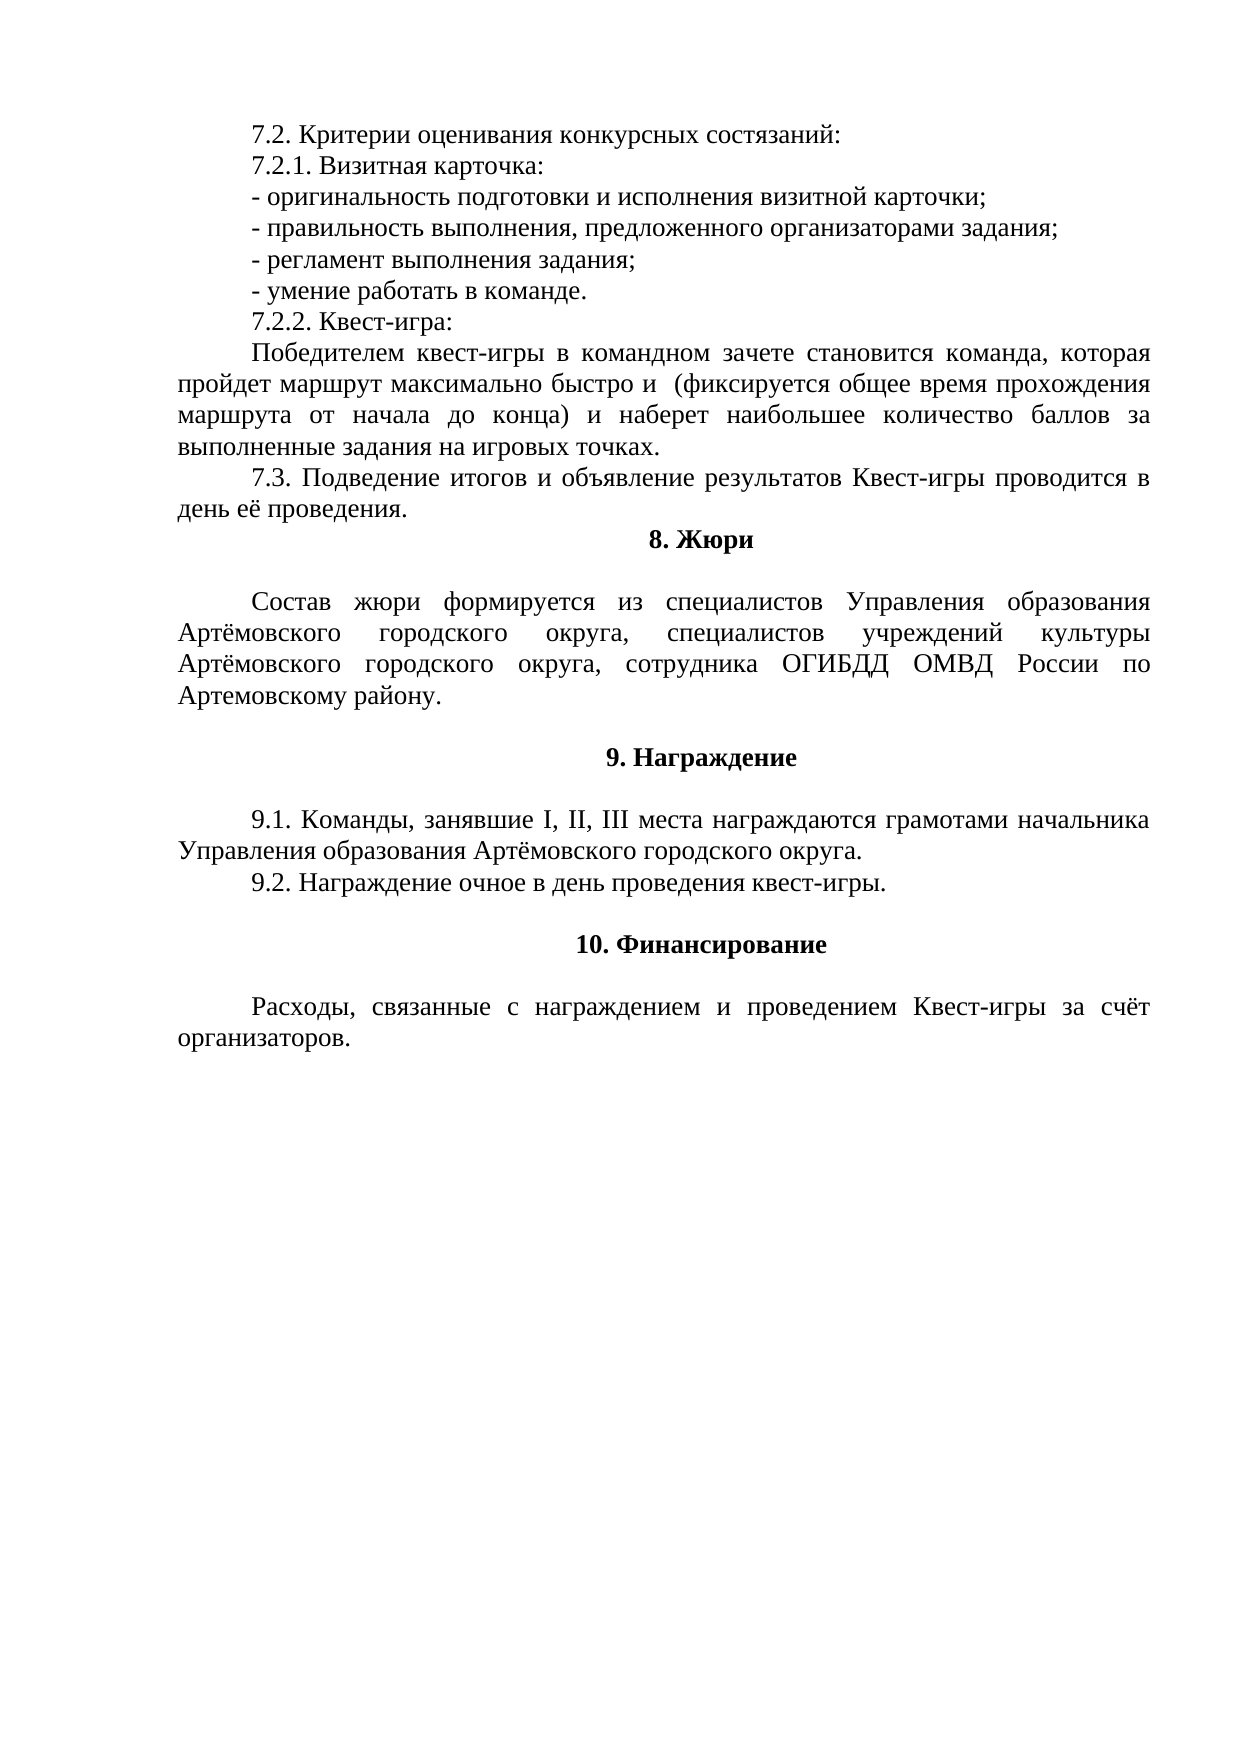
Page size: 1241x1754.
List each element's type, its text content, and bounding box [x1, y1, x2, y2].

text Состав жюри формируется из специалистов Управления образования Артёмовского городского округа, специалистов учреждений культуры Артёмовского городского округа, сотрудника ОГИБДД ОМВД России по Артемовскому району. [177, 585, 1152, 710]
text 7.2.1. Визитная карточка: [177, 149, 1152, 180]
text - умение работать в команде. [177, 274, 1152, 305]
text 7.2. Критерии оценивания конкурсных состязаний: [177, 118, 1152, 149]
list 9.1. Команды, занявшие I, II, III места награждаются грамотами начальника Управления образования Артёмовского городского округа. [177, 803, 1152, 866]
list - оригинальность подготовки и исполнения визитной карточки; [177, 180, 1152, 212]
list Расходы, связанные с награждением и проведением Квест-игры за счёт организаторов. [177, 990, 1152, 1052]
text - правильность выполнения, предложенного организаторами задания; [177, 212, 1152, 243]
text Победителем квест-игры в командном зачете становится команда, которая пройдет маршрут максимально быстро и (фиксируется общее время прохождения маршрута от начала до конца) и наберет наибольшее количество баллов за выполненные задания на игровых точках. [177, 336, 1152, 461]
list 9. Награждение [177, 741, 1152, 772]
list 8. Жюри [177, 523, 1152, 554]
text 7.2.2. Квест-игра: [177, 305, 1152, 336]
text 7.3. Подведение итогов и объявление результатов Квест-игры проводится в день её проведения. [177, 461, 1152, 523]
list 10. Финансирование [177, 928, 1152, 959]
list 9.2. Награждение очное в день проведения квест-игры. [177, 866, 1152, 897]
text - регламент выполнения задания; [177, 243, 1152, 274]
